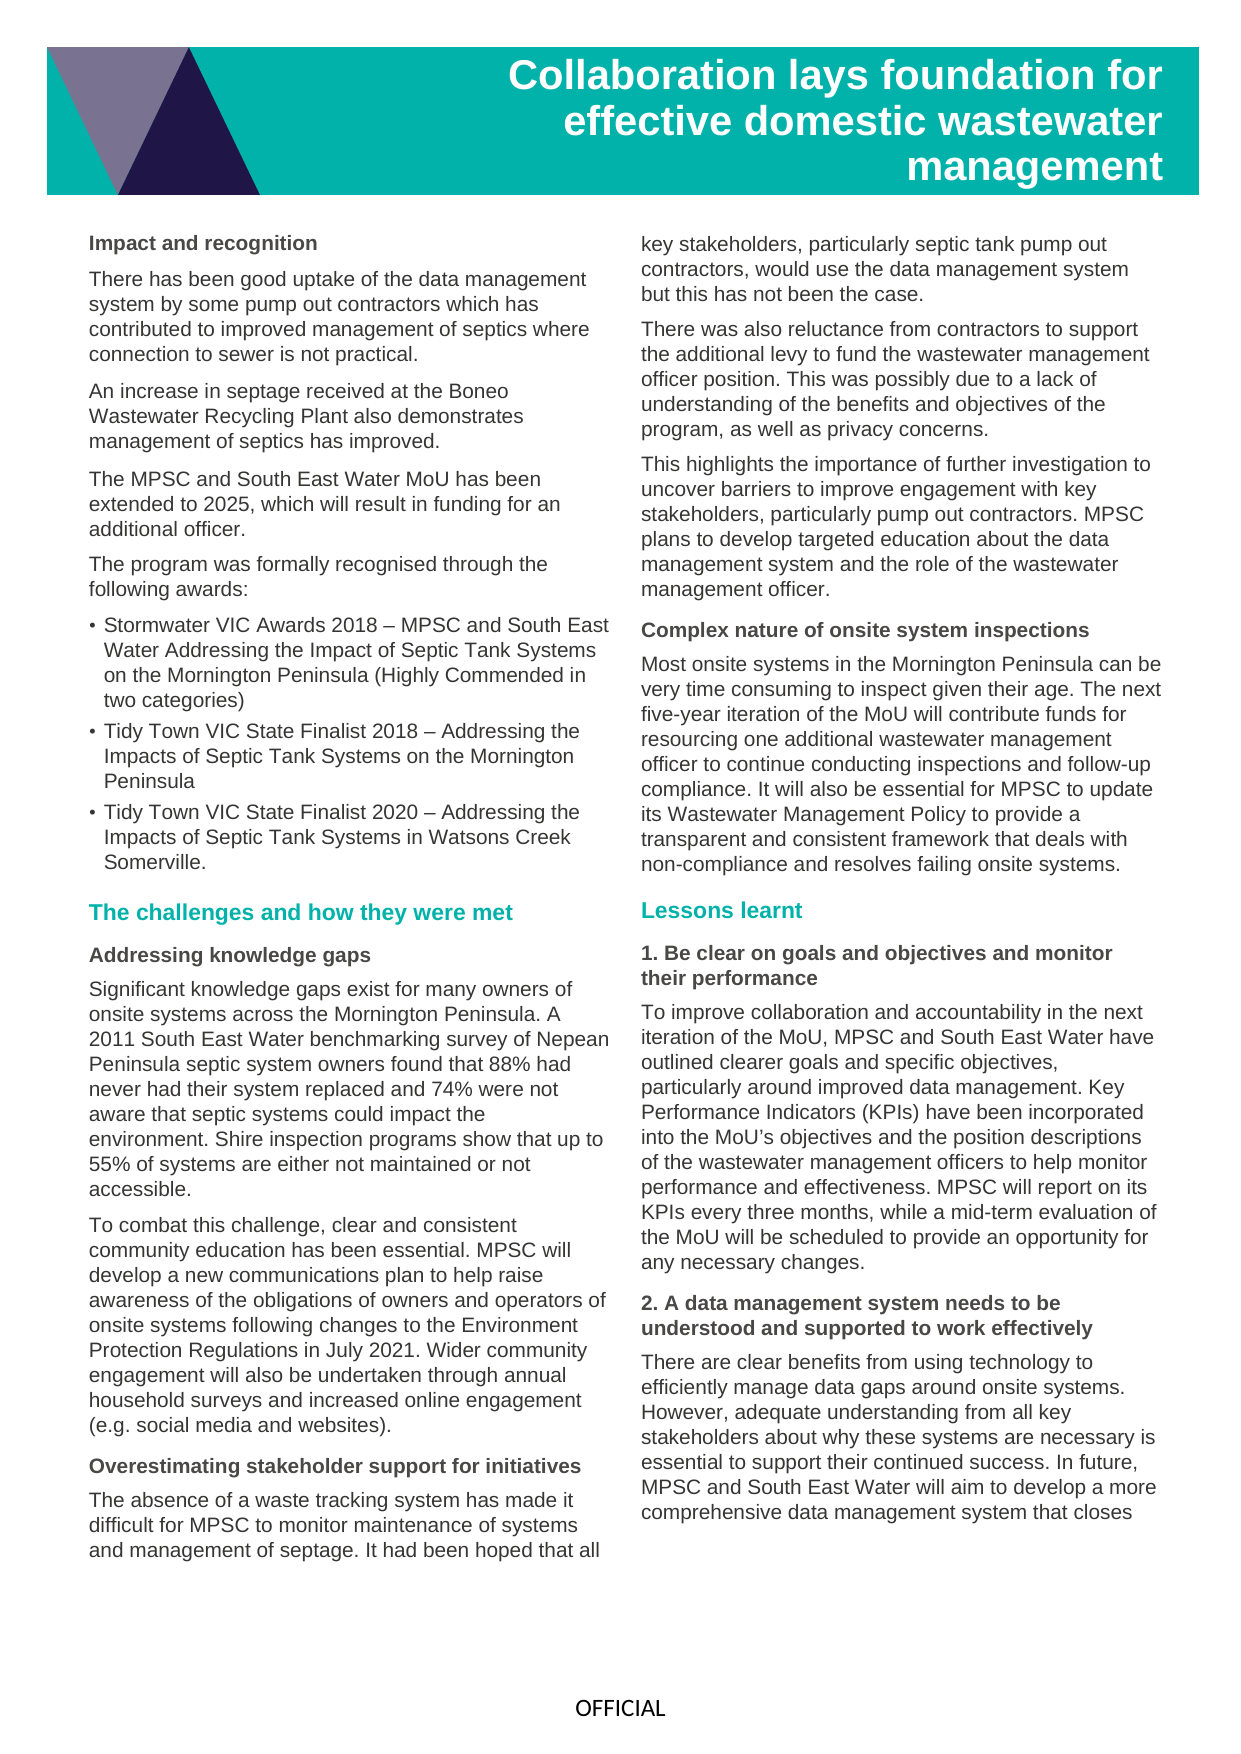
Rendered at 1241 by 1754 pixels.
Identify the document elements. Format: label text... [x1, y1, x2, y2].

subtitle The challenges and how they were met [89, 899, 611, 926]
subtitle Overestimating stakeholder support for initiatives [89, 1453, 611, 1478]
text To combat this challenge, clear and consistent community education has been essential. MPSC will develop a new communications plan to help raise awareness of the obligations of owners and operators of onsite systems following changes to the Environment Protection Regulations in July 2021. Wider community engagement will also be undertaken through annual household surveys and increased online engagement (e.g. social media and websites). [89, 1212, 611, 1437]
text The absence of a waste tracking system has made it difficult for MPSC to monitor maintenance of systems and management of septage. It had been hoped that all key stakeholders, particularly septic tank pump out contractors, would use the data management system but this has not been the case. [89, 1487, 611, 1562]
list Tidy Town VIC State Finalist 2018 – Addressing the Impacts of Septic Tank Systems on the Mornington Peninsula [89, 718, 611, 793]
text There has been good uptake of the data management system by some pump out contractors which has contributed to improved management of septics where connection to sewer is not practical. [89, 266, 611, 366]
list Stormwater VIC Awards 2018 – MPSC and South East Water Addressing the Impact of Septic Tank Systems on the Mornington Peninsula (Highly Commended in two categories) [89, 612, 611, 712]
text The program was formally recognised through the following awards: [89, 551, 611, 601]
subtitle 1. Be clear on goals and objectives and monitor their performance [641, 941, 1163, 991]
text There was also reluctance from contractors to support the additional levy to fund the wastewater management officer position. This was possibly due to a lack of understanding of the benefits and objectives of the program, as well as privacy concerns. [641, 316, 1163, 441]
text Significant knowledge gaps exist for many owners of onsite systems across the Mornington Peninsula. A 2011 South East Water benchmarking survey of Nepean Peninsula septic system owners found that 88% had never had their system replaced and 74% were not aware that septic systems could impact the environment. Shire inspection programs show that up to 55% of systems are either not maintained or not accessible. [89, 976, 611, 1201]
subtitle Lessons learnt [641, 897, 1163, 924]
list Tidy Town VIC State Finalist 2020 – Addressing the Impacts of Septic Tank Systems in Watsons Creek Somerville. [89, 799, 611, 874]
subtitle 2. A data management system needs to be understood and supported to work effectively [641, 1291, 1163, 1341]
text An increase in septage received at the Boneo Wastewater Recycling Plant also demonstrates management of septics has improved. [89, 378, 611, 453]
text To improve collaboration and accountability in the next iteration of the MoU, MPSC and South East Water have outlined clearer goals and specific objectives, particularly around improved data management. Key Performance Indicators (KPIs) have been incorporated into the MoU’s objectives and the position descriptions of the wastewater management officers to help monitor performance and effectiveness. MPSC will report on its KPIs every three months, while a mid-term evaluation of the MoU will be scheduled to provide an opportunity for any necessary changes. [641, 999, 1163, 1274]
text This highlights the importance of further investigation to uncover barriers to improve engagement with key stakeholders, particularly pump out contractors. MPSC plans to develop targeted education about the data management system and the role of the wastewater management officer. [641, 451, 1163, 601]
text The absence of a waste tracking system has made it difficult for MPSC to monitor maintenance of systems and management of septage. It had been hoped that all key stakeholders, particularly septic tank pump out contractors, would use the data management system but this has not been the case. [641, 230, 1163, 305]
subtitle Complex nature of onsite system inspections [641, 618, 1163, 643]
subtitle Addressing knowledge gaps [89, 943, 611, 968]
text The MPSC and South East Water MoU has been extended to 2025, which will result in funding for an additional officer. [89, 466, 611, 541]
text Most onsite systems in the Mornington Peninsula can be very time consuming to inspect given their age. The next five-year iteration of the MoU will contribute funds for resourcing one additional wastewater management officer to continue conducting inspections and follow-up compliance. It will also be essential for MPSC to update its Wastewater Management Policy to provide a transparent and consistent framework that deals with non-compliance and resolves failing onsite systems. [641, 651, 1163, 876]
subtitle Impact and recognition [89, 230, 611, 255]
